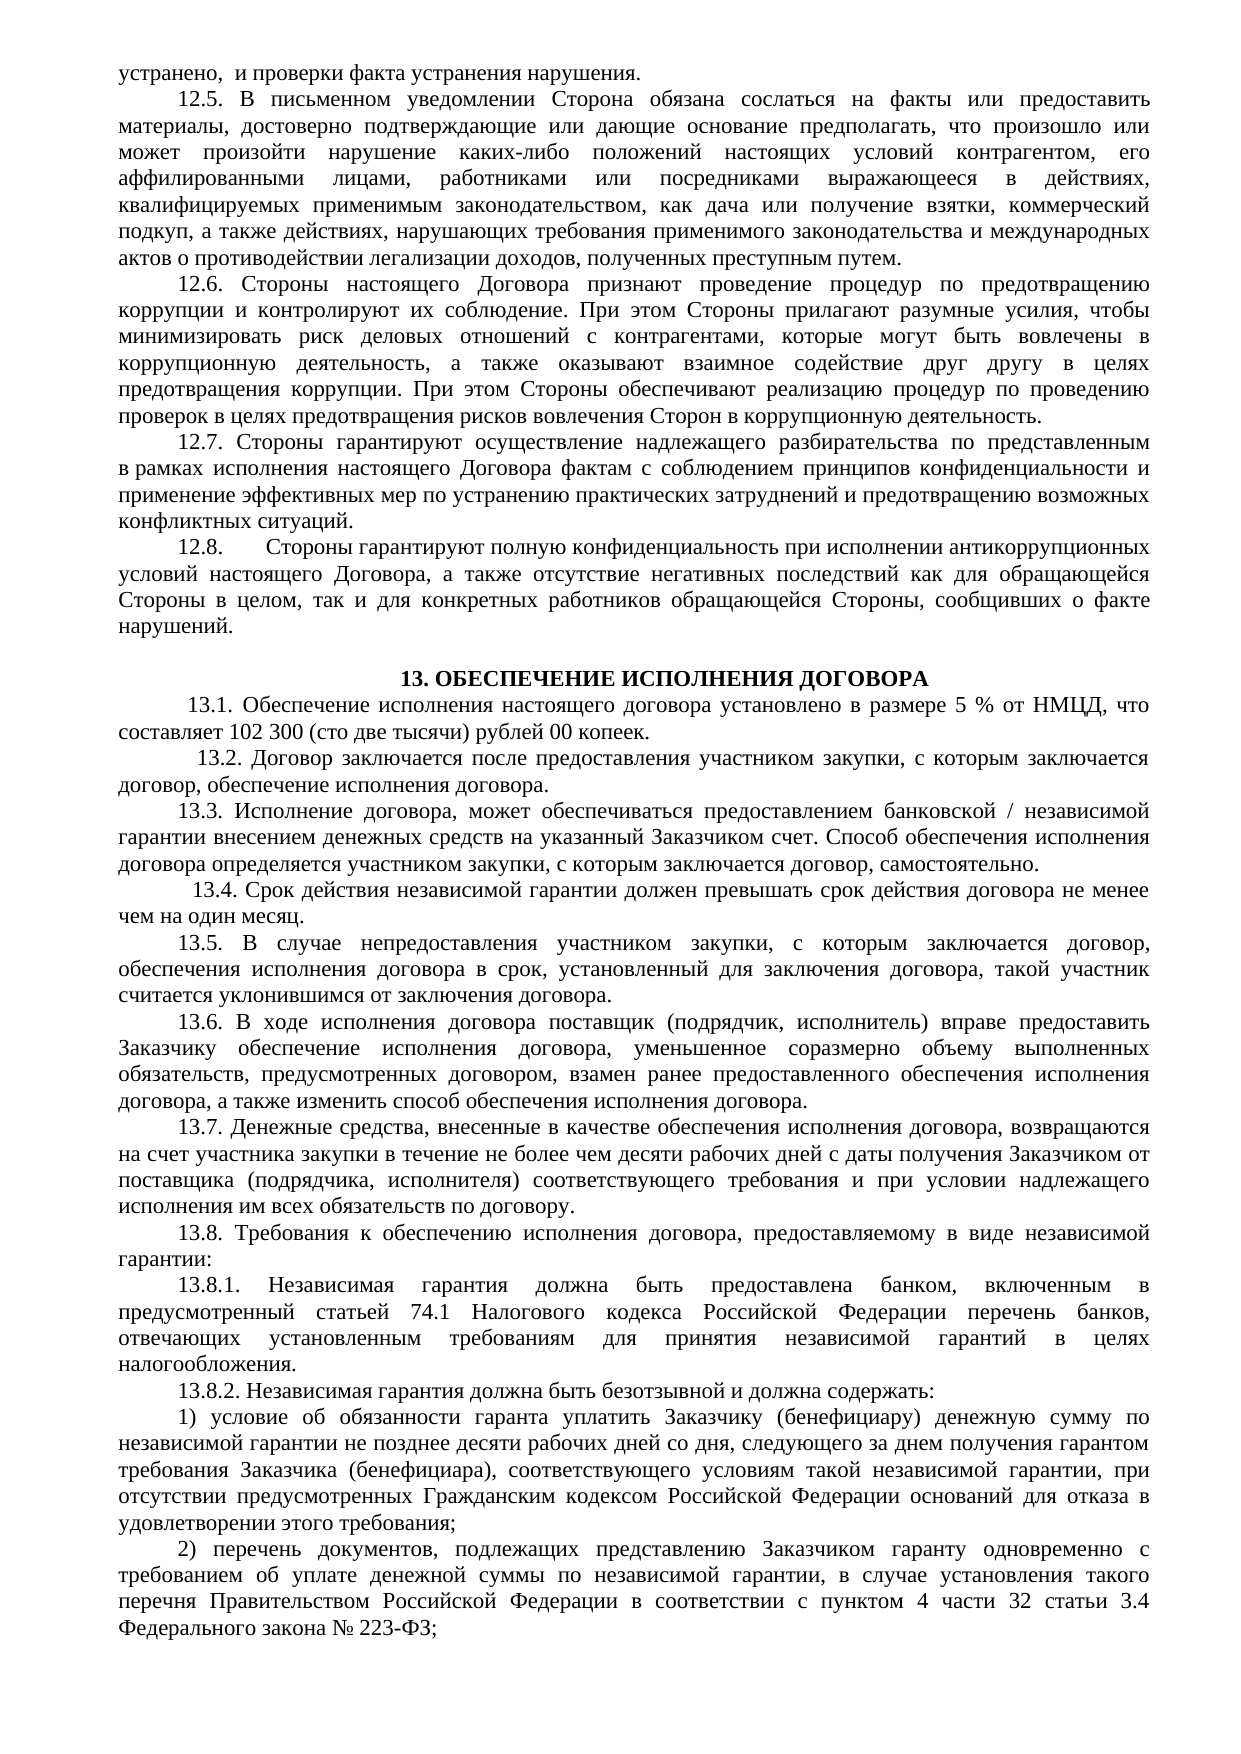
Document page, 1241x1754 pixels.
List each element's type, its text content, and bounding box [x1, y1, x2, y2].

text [118, 59, 1152, 85]
text 13.4. Срок действия независимой гарантии должен превышать срок действия договора не менее чем на один месяц. [118, 876, 1152, 929]
text 12.6. Стороны настоящего Договора признают проведение процедур по предотвращению коррупции и контролируют их соблюдение. При этом Стороны прилагают разумные усилия, чтобы минимизировать риск деловых отношений с контрагентами, которые могут быть вовлечены в коррупционную деятельность, а также оказывают взаимное содействие друг другу в целях предотвращения коррупции. При этом Стороны обеспечивают реализацию процедур по проведению проверок в целях предотвращения рисков вовлечения Сторон в коррупционную деятельность. [118, 270, 1152, 428]
text 2) перечень документов, подлежащих представлению Заказчиком гаранту одновременно с требованием об уплате денежной суммы по независимой гарантии, в случае установления такого перечня Правительством Российской Федерации в соответствии с пунктом 4 части 32 статьи 3.4 Федерального закона № 223-ФЗ; [118, 1535, 1152, 1640]
text 13.3. Исполнение договора, может обеспечиваться предоставлением банковской / независимой гарантии внесением денежных средств на указанный Заказчиком счет. Способ обеспечения исполнения договора определяется участником закупки, с которым заключается договор, самостоятельно. [118, 797, 1152, 876]
text 13.8.1. Независимая гарантия должна быть предоставлена банком, включенным в предусмотренный статьей 74.1 Налогового кодекса Российской Федерации перечень банков, отвечающих установленным требованиям для принятия независимой гарантий в целях налогообложения. [118, 1271, 1152, 1377]
text 13.8.2. Независимая гарантия должна быть безотзывной и должна содержать: [118, 1377, 1152, 1403]
text 13. ОБЕСПЕЧЕНИЕ ИСПОЛНЕНИЯ ДОГОВОРА [118, 665, 1152, 692]
text 12.8. Стороны гарантируют полную конфиденциальность при исполнении антикоррупционных условий настоящего Договора, а также отсутствие негативных последствий как для обращающейся Стороны в целом, так и для конкретных работников обращающейся Стороны, сообщивших о факте нарушений. [118, 533, 1152, 639]
text 13.2. Договор заключается после предоставления участником закупки, с которым заключается договор, обеспечение исполнения договора. [118, 744, 1152, 797]
text 12.5. В письменном уведомлении Сторона обязана сослаться на факты или предоставить материалы, достоверно подтверждающие или дающие основание предполагать, что произошло или может произойти нарушение каких-либо положений настоящих условий контрагентом, его аффилированными лицами, работниками или посредниками выражающееся в действиях, квалифицируемых применимым законодательством, как дача или получение взятки, коммерческий подкуп, а также действиях, нарушающих требования применимого законодательства и международных актов о противодействии легализации доходов, полученных преступным путем. [118, 85, 1152, 270]
text 13.7. Денежные средства, внесенные в качестве обеспечения исполнения договора, возвращаются на счет участника закупки в течение не более чем десяти рабочих дней с даты получения Заказчиком от поставщика (подрядчика, исполнителя) соответствующего требования и при условии надлежащего исполнения им всех обязательств по договору. [118, 1113, 1152, 1219]
text 13.1. Обеспечение исполнения настоящего договора установлено в размере 5 % от НМЦД, что составляет 102 300 (сто две тысячи) рублей 00 копеек. [118, 692, 1152, 744]
text 13.8. Требования к обеспечению исполнения договора, предоставляемому в виде независимой гарантии: [118, 1219, 1152, 1271]
text 12.7. Стороны гарантируют осуществление надлежащего разбирательства по представленным в рамках исполнения настоящего Договора фактам с соблюдением принципов конфиденциальности и применение эффективных мер по устранению практических затруднений и предотвращению возможных конфликтных ситуаций. [118, 428, 1152, 533]
text 13.5. В случае непредоставления участником закупки, с которым заключается договор, обеспечения исполнения договора в срок, установленный для заключения договора, такой участник считается уклонившимся от заключения договора. [118, 929, 1152, 1008]
text 1) условие об обязанности гаранта уплатить Заказчику (бенефициару) денежную сумму по независимой гарантии не позднее десяти рабочих дней со дня, следующего за днем получения гарантом требования Заказчика (бенефициара), соответствующего условиям такой независимой гарантии, при отсутствии предусмотренных Гражданским кодексом Российской Федерации оснований для отказа в удовлетворении этого требования; [118, 1403, 1152, 1535]
text 13.6. В ходе исполнения договора поставщик (подрядчик, исполнитель) вправе предоставить Заказчику обеспечение исполнения договора, уменьшенное соразмерно объему выполненных обязательств, предусмотренных договором, взамен ранее предоставленного обеспечения исполнения договора, а также изменить способ обеспечения исполнения договора. [118, 1008, 1152, 1113]
